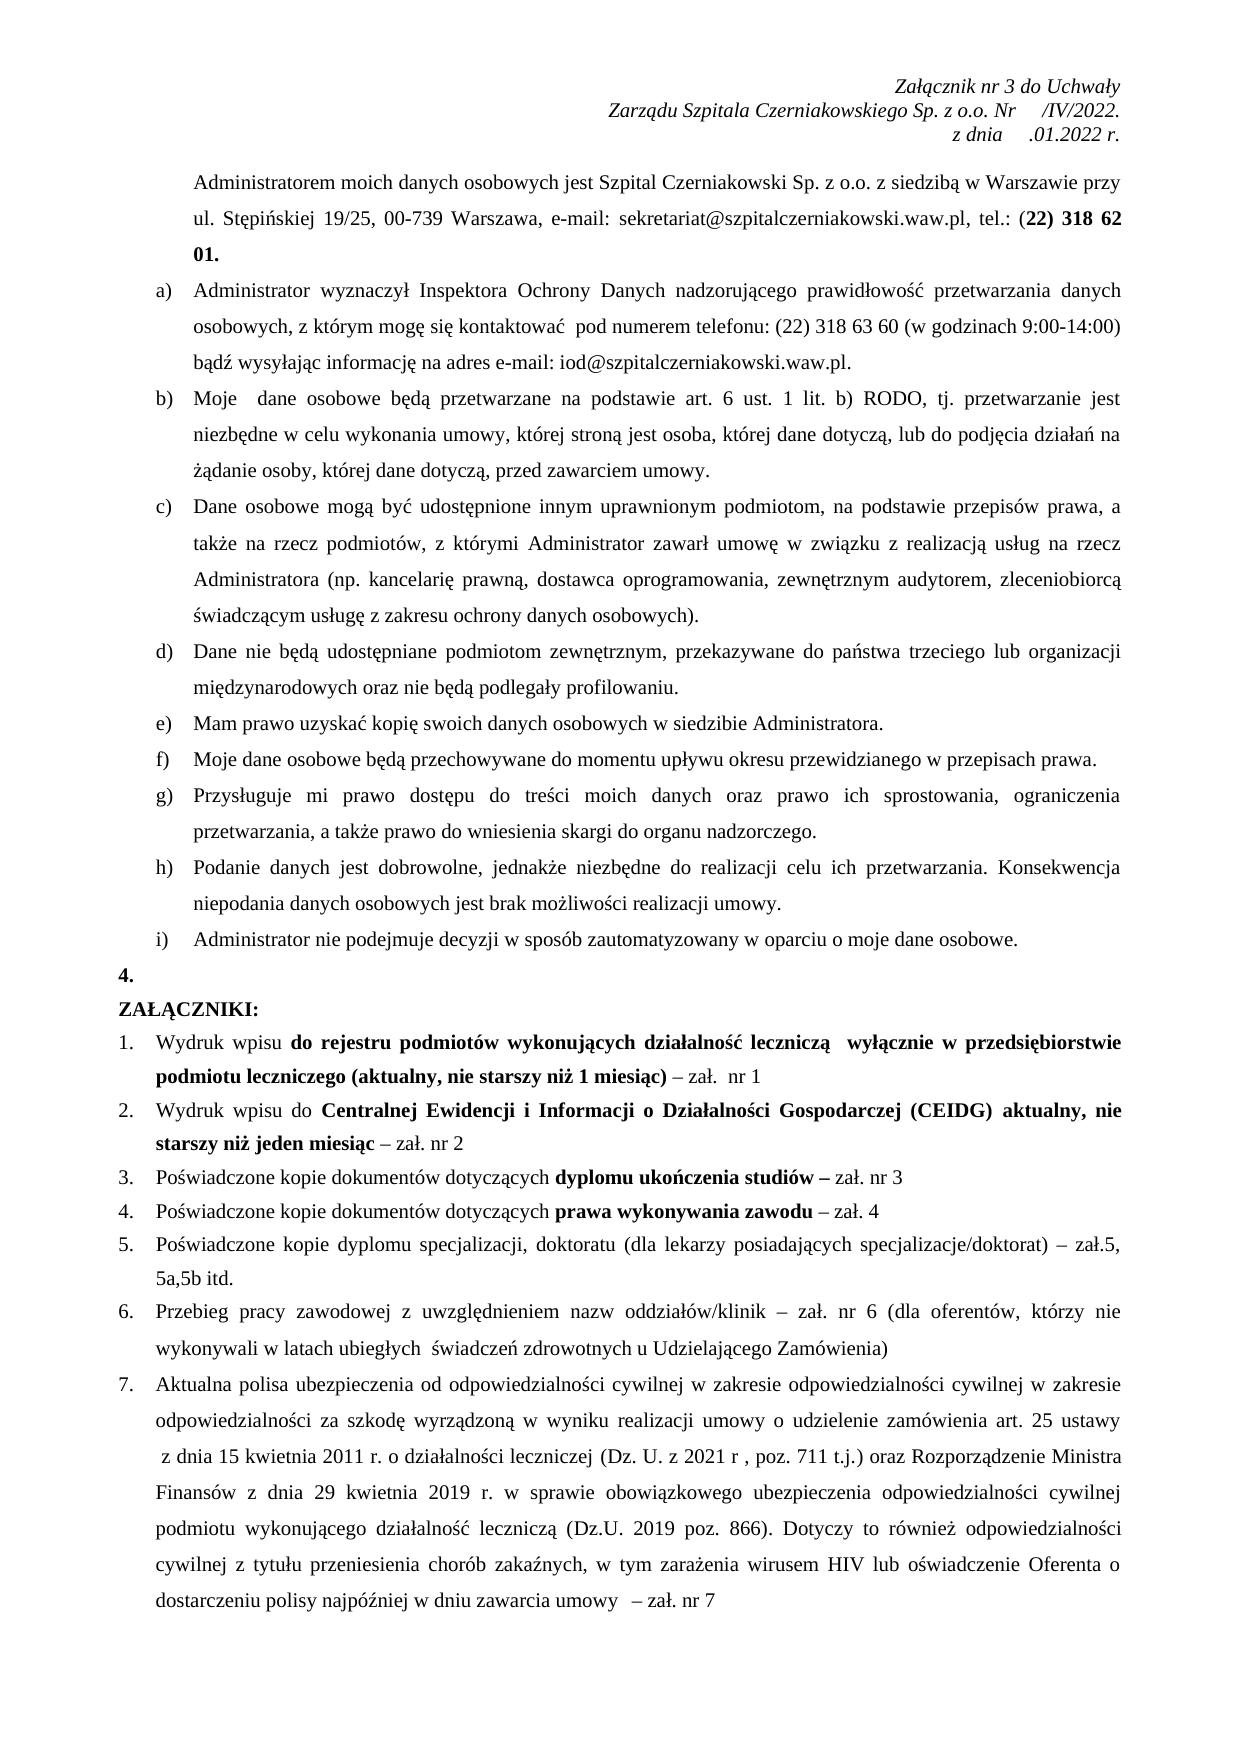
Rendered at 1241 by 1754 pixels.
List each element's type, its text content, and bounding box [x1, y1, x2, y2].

list Wydruk wpisu do Centralnej Ewidencji i Informacji o Działalności Gospodarczej (CEIDG) aktualny, nie starszy niż jeden miesiąc – zał. nr 2 [118, 1098, 1122, 1155]
list Aktualna polisa ubezpieczenia od odpowiedzialności cywilnej w zakresie odpowiedzialności cywilnej w zakresie odpowiedzialności za szkodę wyrządzoną w wyniku realizacji umowy o udzielenie zamówienia art. 25 ustawy z dnia 15 kwietnia 2011 r. o działalności leczniczej (Dz. U. z 2021 r , poz. 711 t.j.) oraz Rozporządzenie Ministra Finansów z dnia 29 kwietnia 2019 r. w sprawie obowiązkowego ubezpieczenia odpowiedzialności cywilnej podmiotu wykonującego działalność leczniczą (Dz.U. 2019 poz. 866). Dotyczy to również odpowiedzialności cywilnej z tytułu przeniesienia chorób zakaźnych, w tym zarażenia wirusem HIV lub oświadczenie Oferenta o dostarczeniu polisy najpóźniej w dniu zawarcia umowy – zał. nr 7 [118, 1372, 1122, 1612]
list Poświadczone kopie dokumentów dotyczących dyplomu ukończenia studiów – zał. nr 3 [118, 1165, 1122, 1189]
list Poświadczone kopie dyplomu specjalizacji, doktoratu (dla lekarzy posiadających specjalizacje/doktorat) – zał.5, 5a,5b itd. [118, 1232, 1122, 1290]
list Podanie danych jest dobrowolne, jednakże niezbędne do realizacji celu ich przetwarzania. Konsekwencja niepodania danych osobowych jest brak możliwości realizacji umowy. [156, 855, 1122, 915]
list Poświadczone kopie dokumentów dotyczących prawa wykonywania zawodu – zał. 4 [118, 1198, 1122, 1223]
text ZAŁĄCZNIKI: [118, 997, 1122, 1021]
list Wydruk wpisu do rejestru podmiotów wykonujących działalność leczniczą wyłącznie w przedsiębiorstwie podmiotu leczniczego (aktualny, nie starszy niż 1 miesiąc) – zał. nr 1 [118, 1030, 1122, 1088]
list Administrator wyznaczył Inspektora Ochrony Danych nadzorującego prawidłowość przetwarzania danych osobowych, z którym mogę się kontaktować pod numerem telefonu: (22) 318 63 60 (w godzinach 9:00-14:00) bądź wysyłając informację na adres e-mail: iod@szpitalczerniakowski.waw.pl. [156, 278, 1122, 374]
list Dane nie będą udostępniane podmiotom zewnętrznym, przekazywane do państwa trzeciego lub organizacji międzynarodowych oraz nie będą podlegały profilowaniu. [156, 639, 1122, 699]
list Przysługuje mi prawo dostępu do treści moich danych oraz prawo ich sprostowania, ograniczenia przetwarzania, a także prawo do wniesienia skargi do organu nadzorczego. [156, 783, 1122, 843]
list Administratorem moich danych osobowych jest Szpital Czerniakowski Sp. z o.o. z siedzibą w Warszawie przy ul. Stępińskiej 19/25, 00-739 Warszawa, e-mail: sekretariat@szpitalczerniakowski.waw.pl, tel.: (22) 318 62 01. [193, 170, 1122, 266]
list Dane osobowe mogą być udostępnione innym uprawnionym podmiotom, na podstawie przepisów prawa, a także na rzecz podmiotów, z którymi Administrator zawarł umowę w związku z realizacją usług na rzecz Administratora (np. kancelarię prawną, dostawca oprogramowania, zewnętrznym audytorem, zleceniobiorcą świadczącym usługę z zakresu ochrony danych osobowych). [156, 494, 1122, 627]
list Przebieg pracy zawodowej z uwzględnieniem nazw oddziałów/klinik – zał. nr 6 (dla oferentów, którzy nie wykonywali w latach ubiegłych świadczeń zdrowotnych u Udzielającego Zamówienia) [118, 1299, 1122, 1359]
list Administrator nie podejmuje decyzji w sposób zautomatyzowany w oparciu o moje dane osobowe. [156, 927, 1122, 951]
list Moje dane osobowe będą przetwarzane na podstawie art. 6 ust. 1 lit. b) RODO, tj. przetwarzanie jest niezbędne w celu wykonania umowy, której stroną jest osoba, której dane dotyczą, lub do podjęcia działań na żądanie osoby, której dane dotyczą, przed zawarciem umowy. [156, 386, 1122, 482]
list Mam prawo uzyskać kopię swoich danych osobowych w siedzibie Administratora. [156, 711, 1122, 735]
text 4. [118, 963, 1122, 987]
list Moje dane osobowe będą przechowywane do momentu upływu okresu przewidzianego w przepisach prawa. [156, 747, 1122, 771]
